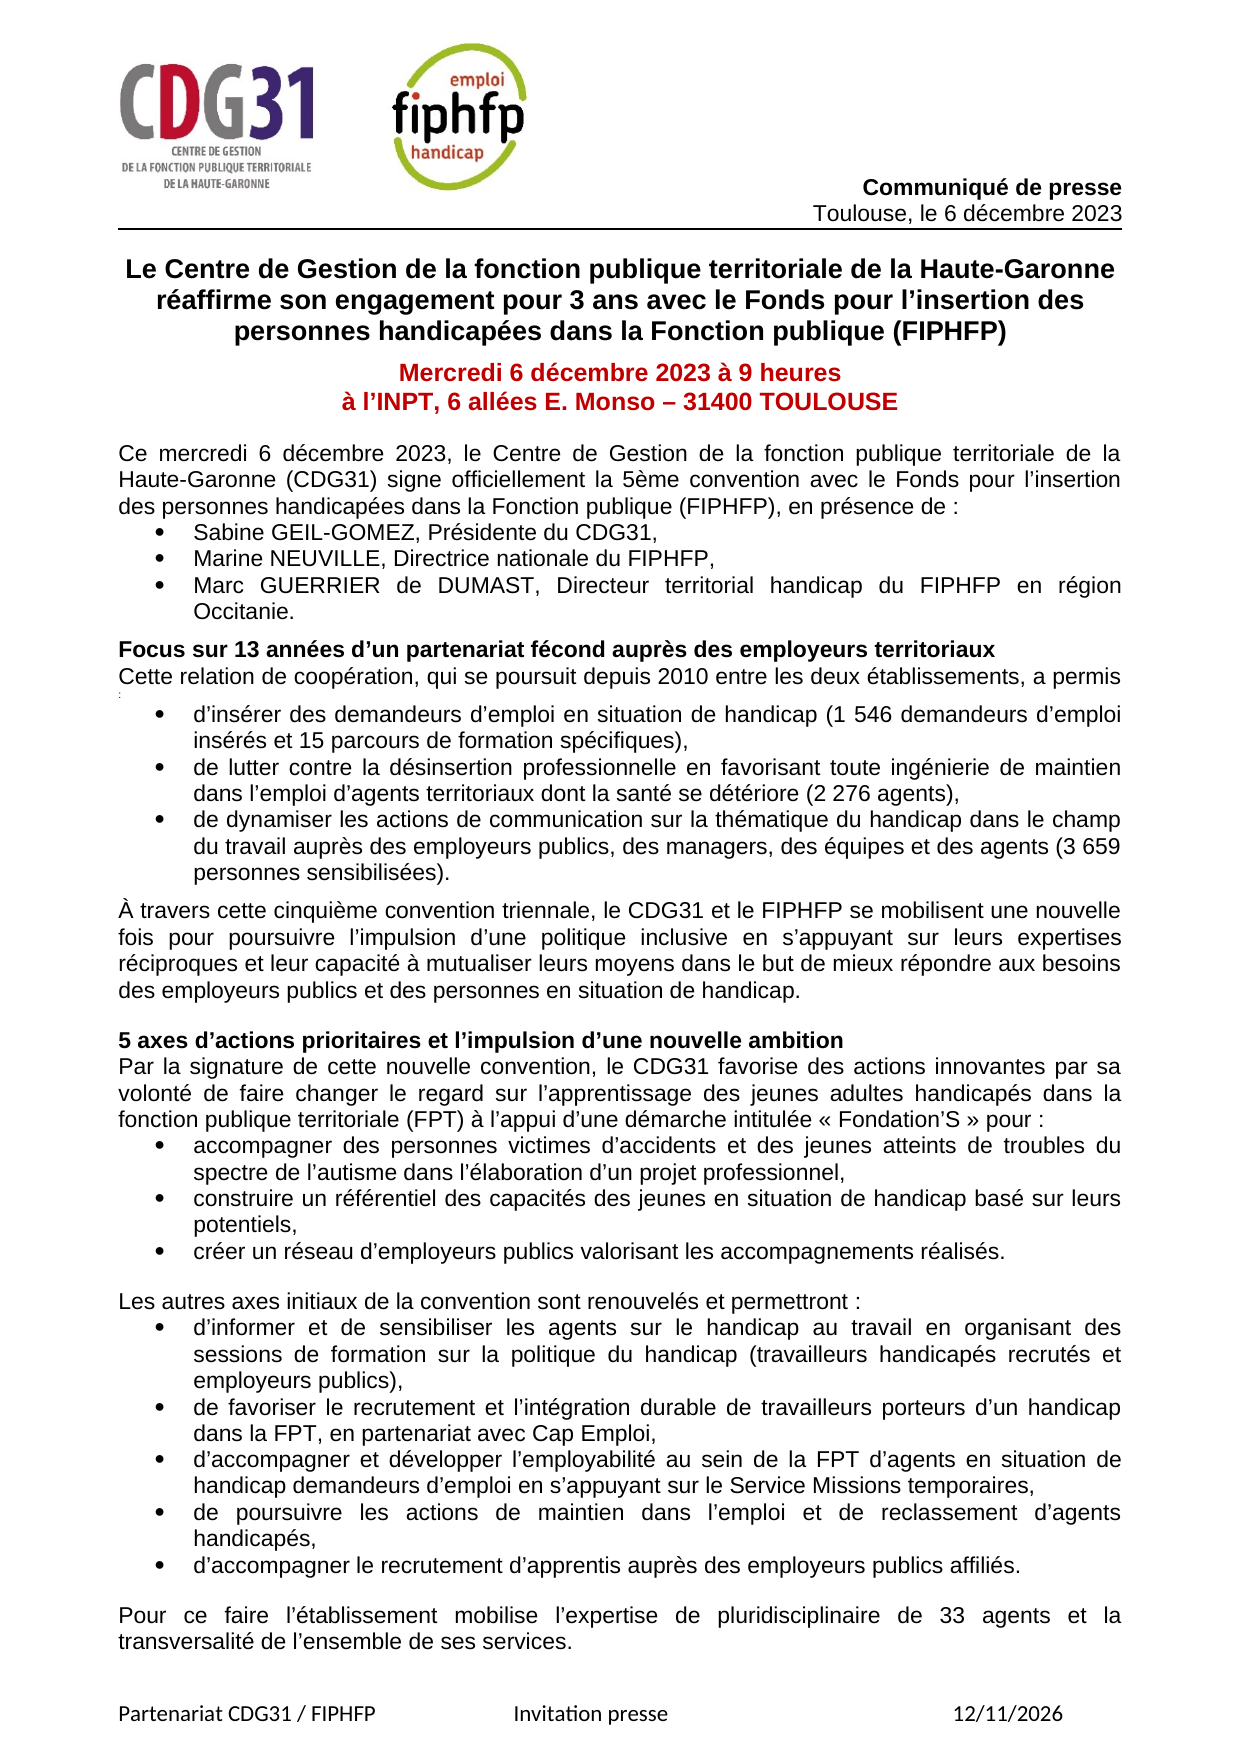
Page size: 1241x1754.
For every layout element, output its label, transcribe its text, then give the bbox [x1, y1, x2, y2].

list d’accompagner et développer l’employabilité au sein de la FPT d’agents en situation de handicap demandeurs d’emploi en s’appuyant sur le Service Missions temporaires, [156, 1446, 1122, 1499]
text Le Centre de Gestion de la fonction publique territoriale de la Haute-Garonne réaffirme son engagement pour 3 ans avec le Fonds pour l’insertion des personnes handicapées dans la Fonction publique (FIPHFP) [118, 253, 1122, 346]
text Toulouse, le 6 décembre 2023 [118, 200, 1122, 228]
text Par la signature de cette nouvelle convention, le CDG31 favorise des actions innovantes par sa volonté de faire changer le regard sur l’apprentissage des jeunes adultes handicapés dans la fonction publique territoriale (FPT) à l’appui d’une démarche intitulée « Fondation’S » pour : [118, 1053, 1122, 1132]
text Les autres axes initiaux de la convention sont renouvelés et permettront : [118, 1288, 1122, 1314]
list de poursuivre les actions de maintien dans l’emploi et de reclassement d’agents handicapés, [156, 1499, 1122, 1552]
list accompagner des personnes victimes d’accidents et des jeunes atteints de troubles du spectre de l’autisme dans l’élaboration d’un projet professionnel, [156, 1132, 1122, 1185]
list d’informer et de sensibiliser les agents sur le handicap au travail en organisant des sessions de formation sur la politique du handicap (travailleurs handicapés recrutés et employeurs publics), [156, 1314, 1122, 1393]
list construire un référentiel des capacités des jeunes en situation de handicap basé sur leurs potentiels, [156, 1185, 1122, 1238]
list Sabine GEIL-GOMEZ, Présidente du CDG31, [156, 519, 1122, 545]
text Pour ce faire l’établissement mobilise l’expertise de pluridisciplinaire de 33 agents et la transversalité de l’ensemble de ses services. [118, 1602, 1122, 1654]
text Cette relation de coopération, qui se poursuit depuis 2010 entre les deux établissements, a permis : [118, 663, 1122, 701]
text Mercredi 6 décembre 2023 à 9 heures [118, 358, 1122, 387]
list de lutter contre la désinsertion professionnelle en favorisant toute ingénierie de maintien dans l’emploi d’agents territoriaux dont la santé se détériore (2 276 agents), [156, 754, 1122, 806]
list de dynamiser les actions de communication sur la thématique du handicap dans le champ du travail auprès des employeurs publics, des managers, des équipes et des agents (3 659 personnes sensibilisées). [156, 806, 1122, 886]
picture [118, 61, 316, 193]
list créer un réseau d’employeurs publics valorisant les accompagnements réalisés. [156, 1238, 1122, 1264]
text 5 axes d’actions prioritaires et l’impulsion d’une nouvelle ambition [118, 1027, 1122, 1053]
text Communiqué de presse [118, 173, 1122, 200]
text À travers cette cinquième convention triennale, le CDG31 et le FIPHFP se mobilisent une nouvelle fois pour poursuivre l’impulsion d’une politique inclusive en s’appuyant sur leurs expertises réciproques et leur capacité à mutualiser leurs moyens dans le but de mieux répondre aux besoins des employeurs publics et des personnes en situation de handicap. [118, 897, 1122, 1003]
picture [387, 39, 532, 193]
list de favoriser le recrutement et l’intégration durable de travailleurs porteurs d’un handicap dans la FPT, en partenariat avec Cap Emploi, [156, 1393, 1122, 1446]
text Focus sur 13 années d’un partenariat fécond auprès des employeurs territoriaux [118, 636, 1122, 663]
list d’accompagner le recrutement d’apprentis auprès des employeurs publics affiliés. [156, 1552, 1122, 1578]
text à l’INPT, 6 allées E. Monso – 31400 TOULOUSE [118, 387, 1122, 416]
text Ce mercredi 6 décembre 2023, le Centre de Gestion de la fonction publique territoriale de la Haute-Garonne (CDG31) signe officiellement la 5ème convention avec le Fonds pour l’insertion des personnes handicapées dans la Fonction publique (FIPHFP), en présence de : [118, 440, 1122, 519]
list Marine NEUVILLE, Directrice nationale du FIPHFP, [156, 545, 1122, 572]
list Marc GUERRIER de DUMAST, Directeur territorial handicap du FIPHFP en région Occitanie. [156, 572, 1122, 624]
list d’insérer des demandeurs d’emploi en situation de handicap (1 546 demandeurs d’emploi insérés et 15 parcours de formation spécifiques), [156, 701, 1122, 754]
